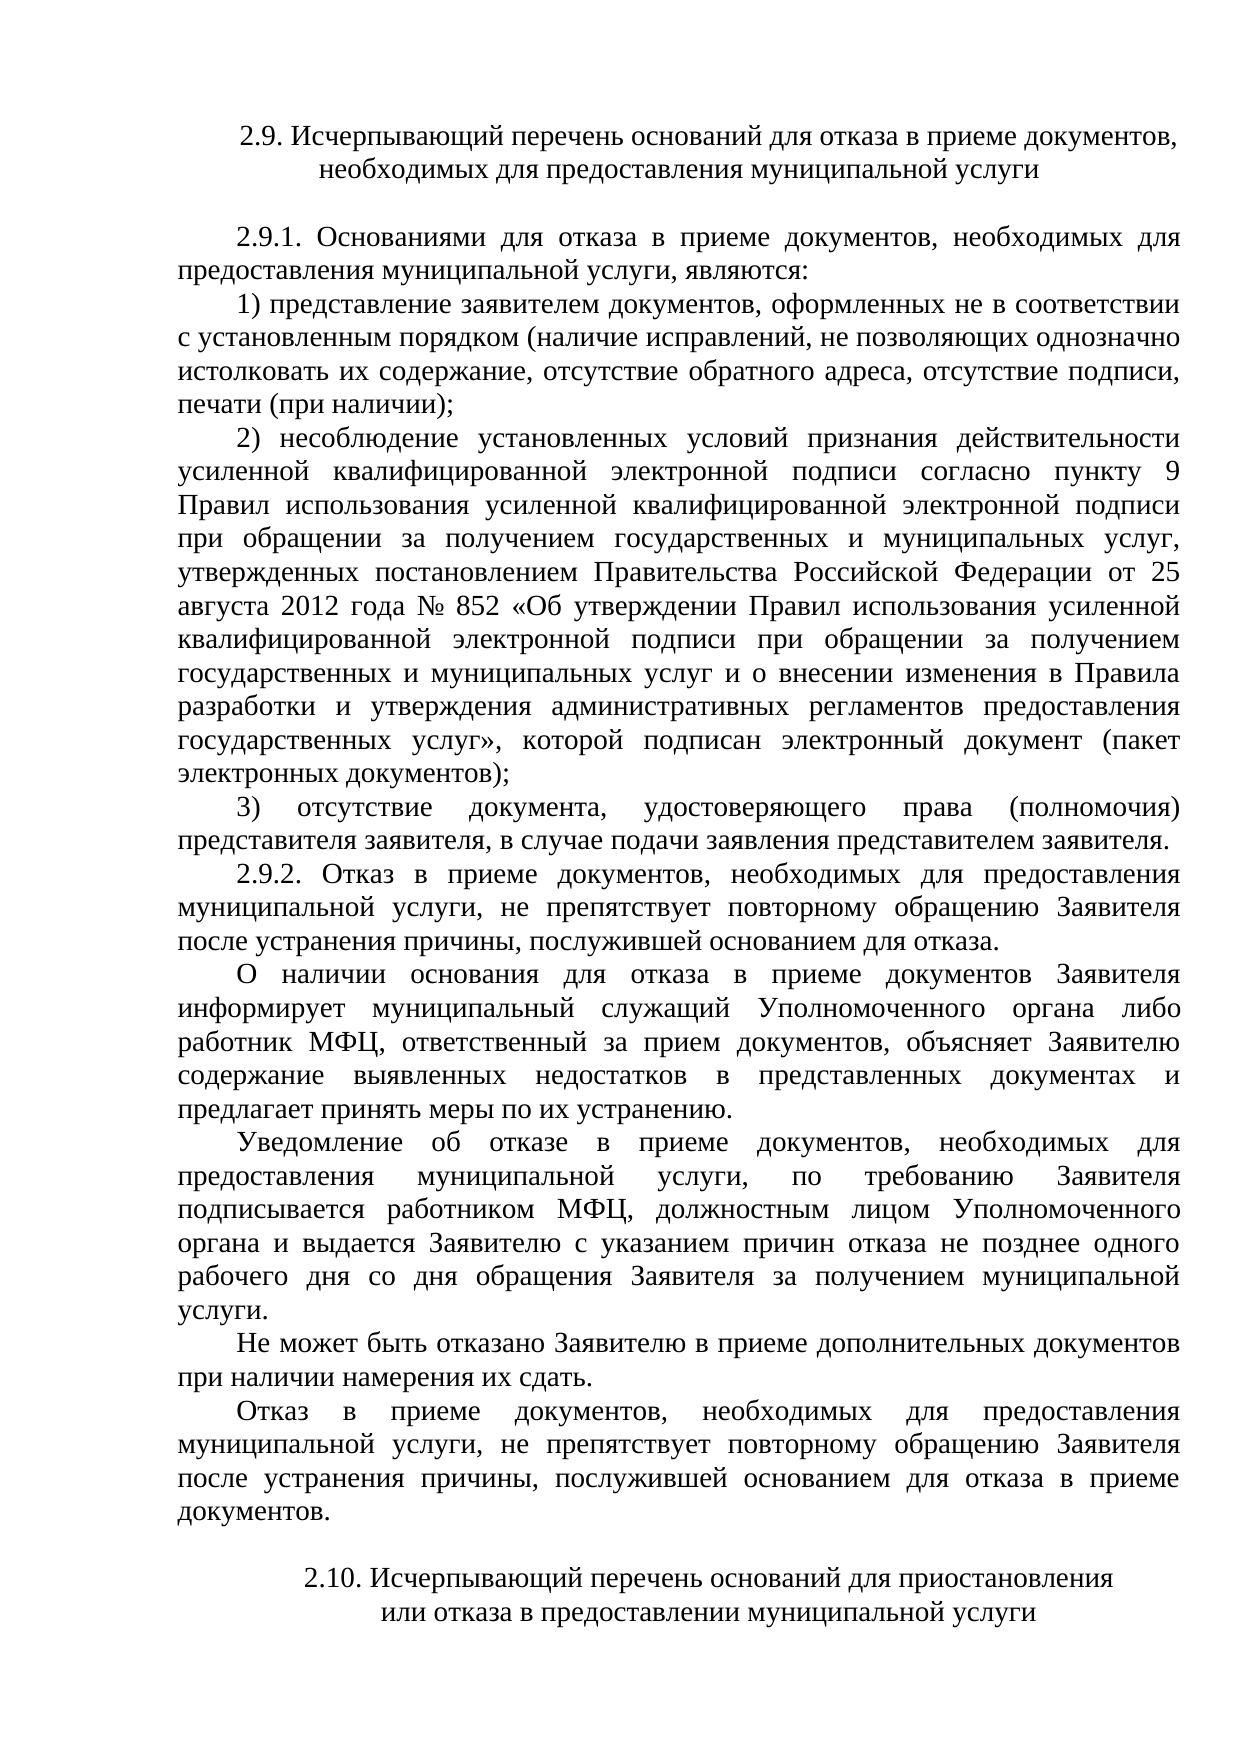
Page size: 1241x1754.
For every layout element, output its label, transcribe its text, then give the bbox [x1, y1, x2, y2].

text О наличии основания для отказа в приеме документов Заявителя информирует муниципальный служащий Уполномоченного органа либо работник МФЦ, ответственный за прием документов, объясняет Заявителю содержание выявленных недостатков в представленных документах и предлагает принять меры по их устранению. [177, 957, 1181, 1124]
text 2.10. Исчерпывающий перечень оснований для приостановления [177, 1560, 1181, 1594]
text Не может быть отказано Заявителю в приеме дополнительных документов при наличии намерения их сдать. [177, 1326, 1181, 1393]
text 3) отсутствие документа, удостоверяющего права (полномочия) представителя заявителя, в случае подачи заявления представителем заявителя. [177, 789, 1181, 856]
text 2.9.1. Основаниями для отказа в приеме документов, необходимых для предоставления муниципальной услуги, являются: [177, 219, 1181, 286]
text 2.9.2. Отказ в приеме документов, необходимых для предоставления муниципальной услуги, не препятствует повторному обращению Заявителя после устранения причины, послужившей основанием для отказа. [177, 856, 1181, 957]
text 1) представление заявителем документов, оформленных не в соответствии с установленным порядком (наличие исправлений, не позволяющих однозначно истолковать их содержание, отсутствие обратного адреса, отсутствие подписи, печати (при наличии); [177, 286, 1181, 420]
text 2.9. Исчерпывающий перечень оснований для отказа в приеме документов, необходимых для предоставления муниципальной услуги [177, 118, 1181, 185]
text 2) несоблюдение установленных условий признания действительности усиленной квалифицированной электронной подписи согласно пункту 9 Правил использования усиленной квалифицированной электронной подписи при обращении за получением государственных и муниципальных услуг, утвержденных постановлением Правительства Российской Федерации от 25 августа 2012 года № 852 «Об утверждении Правил использования усиленной квалифицированной электронной подписи при обращении за получением государственных и муниципальных услуг и о внесении изменения в Правила разработки и утверждения административных регламентов предоставления государственных услуг», которой подписан электронный документ (пакет электронных документов); [177, 420, 1181, 789]
text или отказа в предоставлении муниципальной услуги [177, 1594, 1181, 1627]
text Отказ в приеме документов, необходимых для предоставления муниципальной услуги, не препятствует повторному обращению Заявителя после устранения причины, послужившей основанием для отказа в приеме документов. [177, 1393, 1181, 1527]
text Уведомление об отказе в приеме документов, необходимых для предоставления муниципальной услуги, по требованию Заявителя подписывается работником МФЦ, должностным лицом Уполномоченного органа и выдается Заявителю с указанием причин отказа не позднее одного рабочего дня со дня обращения Заявителя за получением муниципальной услуги. [177, 1124, 1181, 1326]
